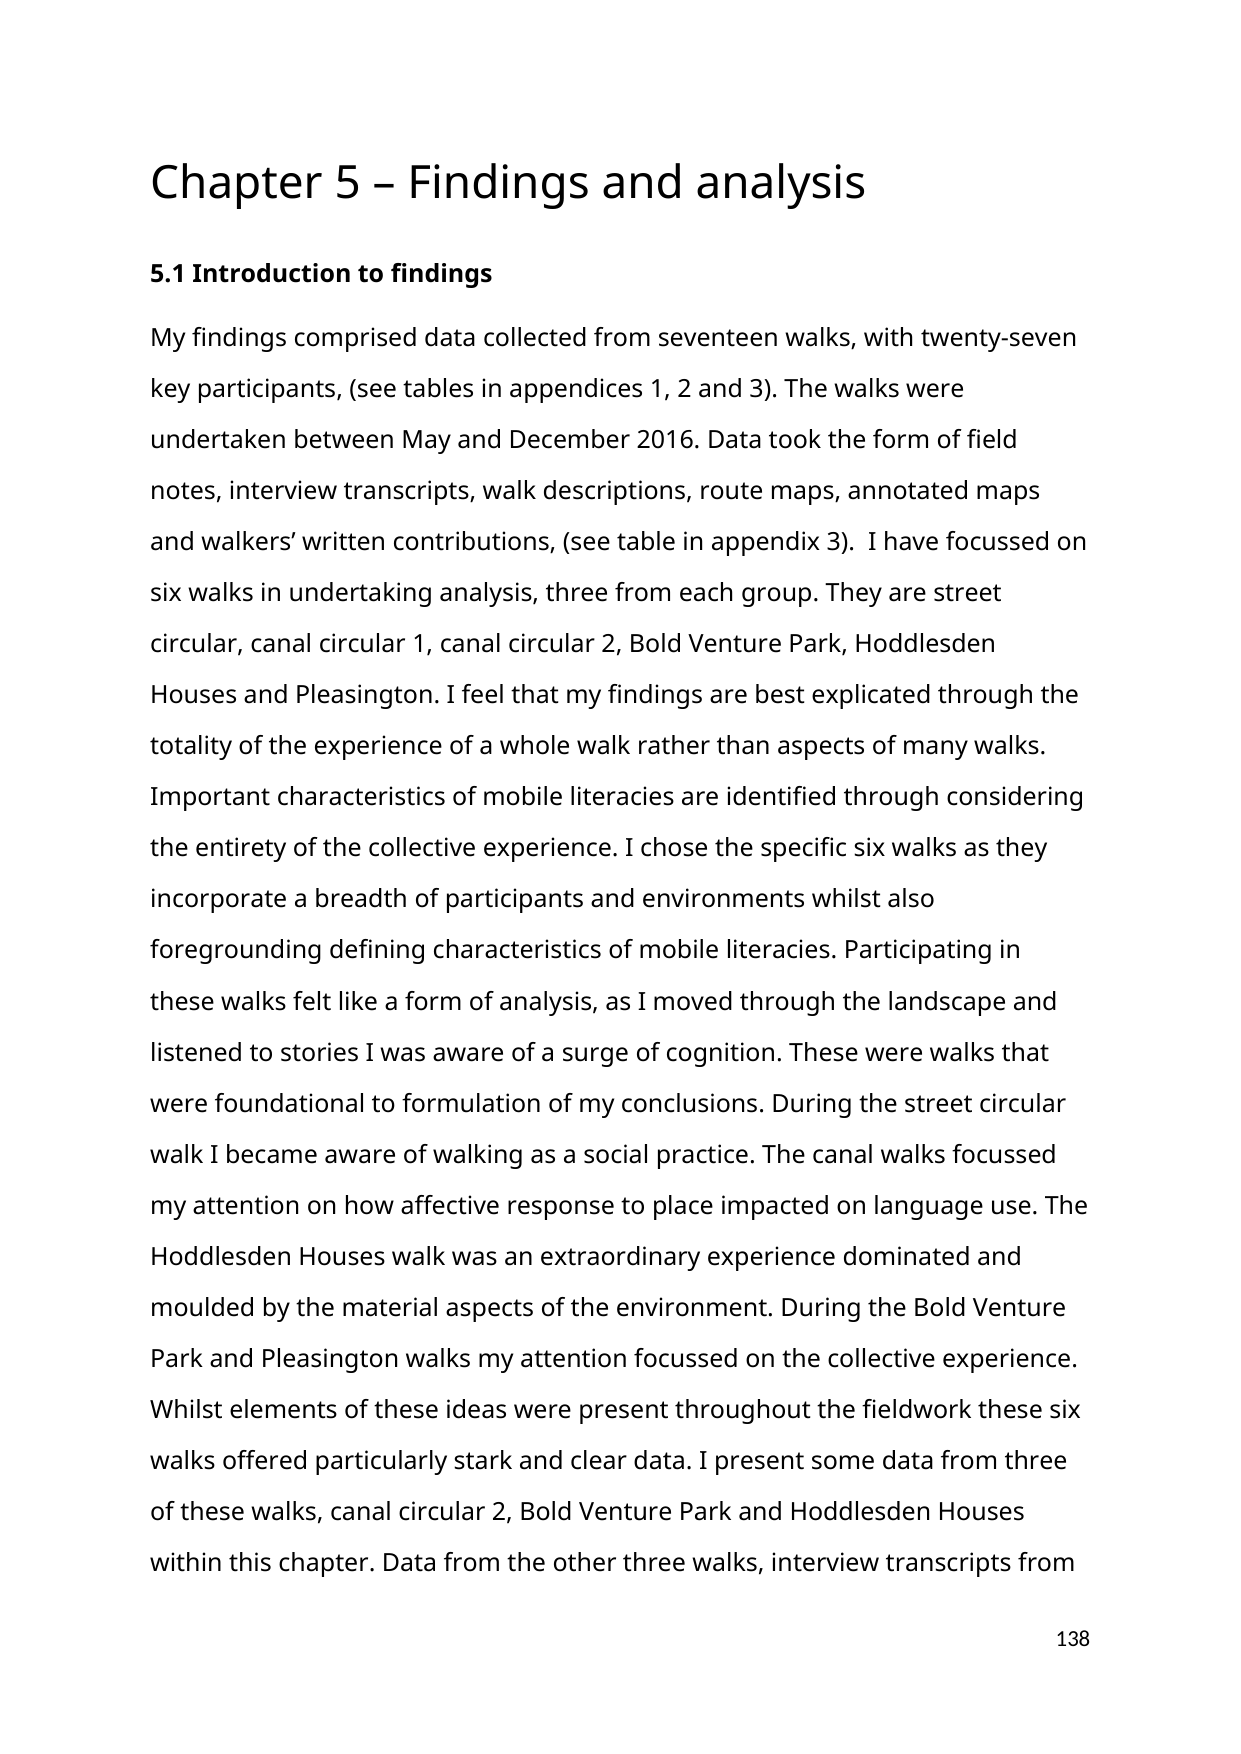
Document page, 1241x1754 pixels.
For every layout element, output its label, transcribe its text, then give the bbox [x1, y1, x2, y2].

text 5.1 Introduction to findings [150, 256, 1090, 290]
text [150, 319, 1090, 1579]
text Chapter 5 – Findings and analysis [150, 150, 1090, 212]
